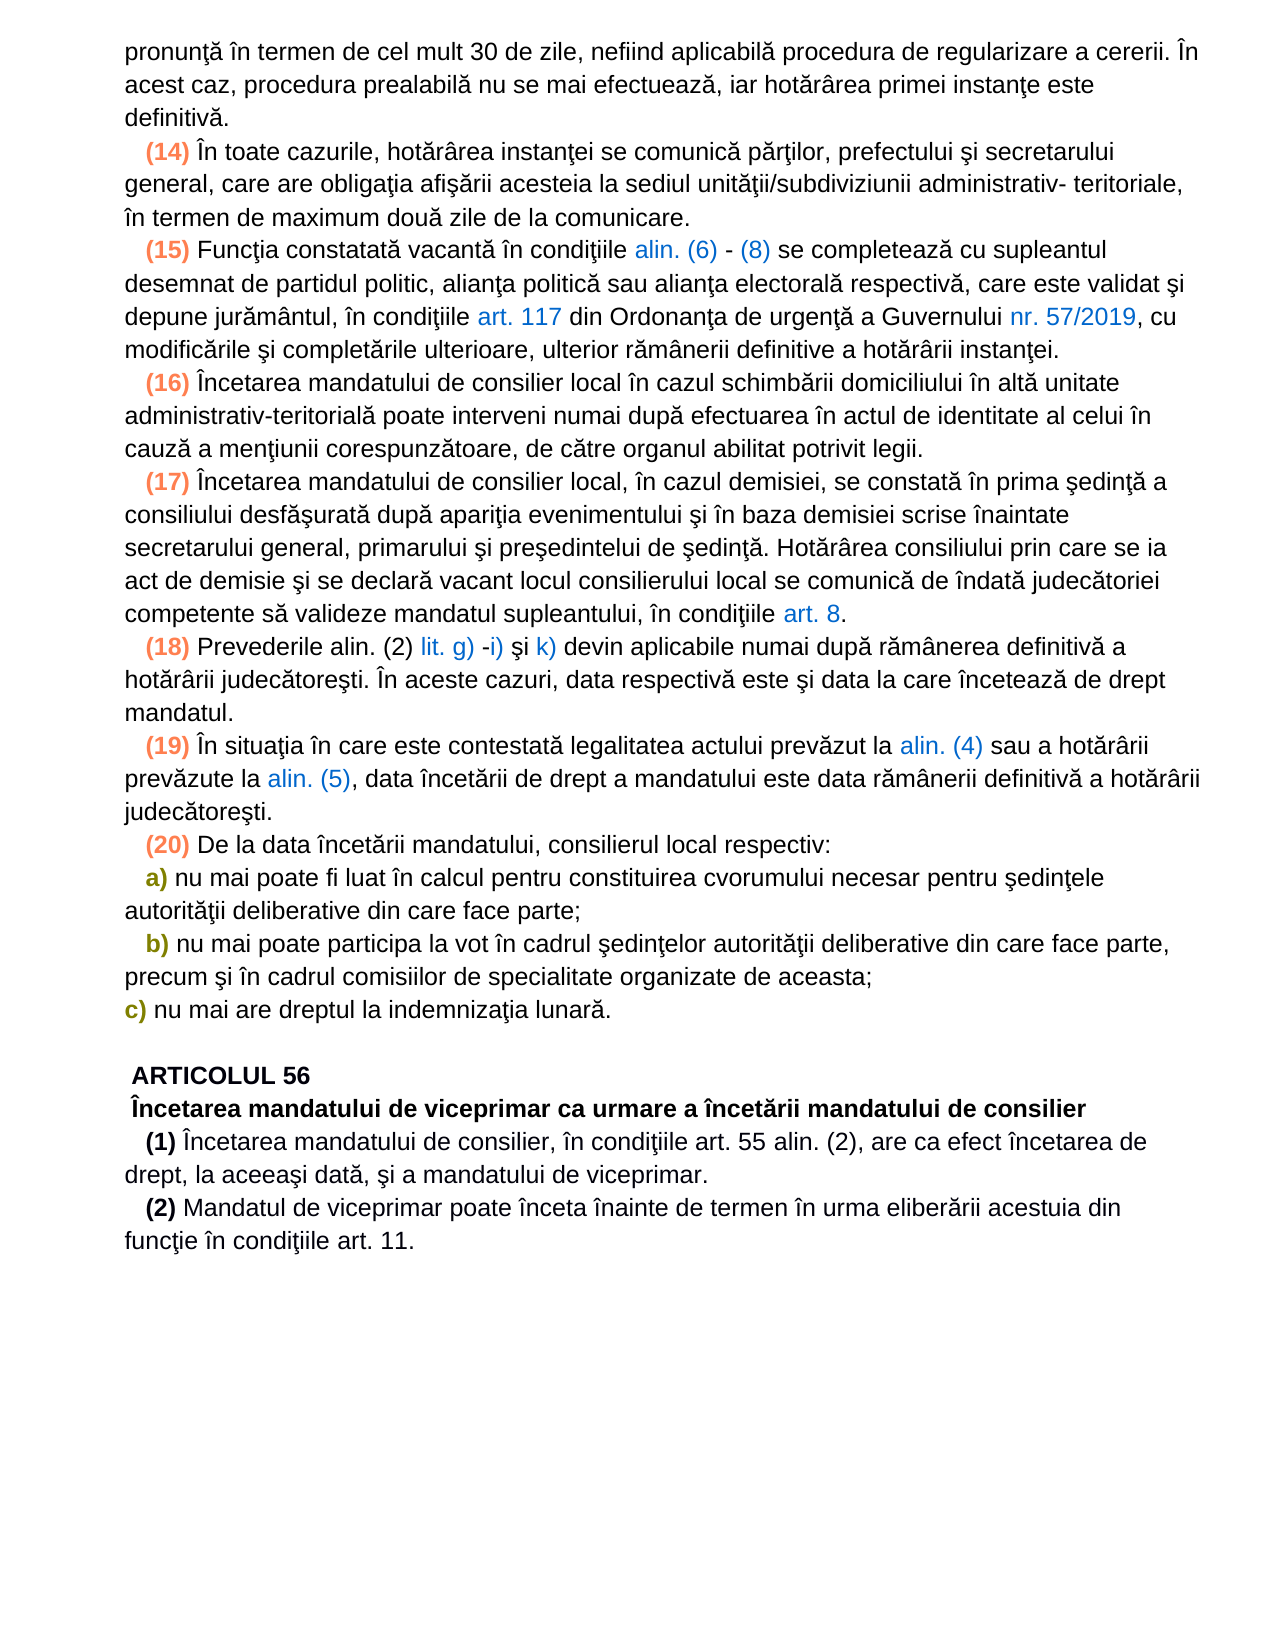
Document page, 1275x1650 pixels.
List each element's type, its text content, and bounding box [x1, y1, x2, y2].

text (18) Prevederile alin. (2) lit. g) -i) şi k) devin aplicabile numai după rămânerea definitivă a hotărârii judecătoreşti. În aceste cazuri, data respectivă este şi data la care încetează de drept mandatul. [124, 632, 1202, 727]
text (19) În situaţia în care este contestată legalitatea actului prevăzut la alin. (4) sau a hotărârii prevăzute la alin. (5), data încetării de drept a mandatului este data rămânerii definitivă a hotărârii judecătoreşti. [124, 731, 1202, 826]
text b) nu mai poate participa la vot în cadrul şedinţelor autorităţii deliberative din care face parte, precum şi în cadrul comisiilor de specialitate organizate de aceasta; [124, 929, 1202, 991]
text (1) Încetarea mandatului de consilier, în condiţiile art. 55 alin. (2), are ca efect încetarea de drept, la aceeaşi dată, şi a mandatului de viceprimar. [124, 1127, 1202, 1189]
text c) nu mai are dreptul la indemnizaţia lunară. [124, 995, 1202, 1024]
text ARTICOLUL 56 Încetarea mandatului de viceprimar ca urmare a încetării mandatului de consilier [124, 1028, 1202, 1123]
text (20) De la data încetării mandatului, consilierul local respectiv: [124, 830, 1202, 859]
text (17) Încetarea mandatului de consilier local, în cazul demisiei, se constată în prima şedinţă a consiliului desfăşurată după apariţia evenimentului şi în baza demisiei scrise înaintate secretarului general, primarului şi preşedintelui de şedinţă. Hotărârea consiliului prin care se ia act de demisie şi se declară vacant locul consilierului local se comunică de îndată judecătoriei competente să valideze mandatul supleantului, în condiţiile art. 8. [124, 467, 1202, 627]
text (14) În toate cazurile, hotărârea instanţei se comunică părţilor, prefectului şi secretarului general, care are obligaţia afişării acesteia la sediul unităţii/subdiviziunii administrativ- teritoriale, în termen de maximum două zile de la comunicare. [124, 136, 1202, 231]
text (16) Încetarea mandatului de consilier local în cazul schimbării domiciliului în altă unitate administrativ-teritorială poate interveni numai după efectuarea în actul de identitate al celui în cauză a menţiunii corespunzătoare, de către organul abilitat potrivit legii. [124, 368, 1202, 462]
text a) nu mai poate fi luat în calcul pentru constituirea cvorumului necesar pentru şedinţele autorităţii deliberative din care face parte; [124, 863, 1202, 925]
text (2) Mandatul de viceprimar poate înceta înainte de termen în urma eliberării acestuia din funcţie în condiţiile art. 11. [124, 1193, 1202, 1255]
text (15) Funcţia constatată vacantă în condiţiile alin. (6) - (8) se completează cu supleantul desemnat de partidul politic, alianţa politică sau alianţa electorală respectivă, care este validat şi depune jurământul, în condiţiile art. 117 din Ordonanţa de urgenţă a Guvernului nr. 57/2019, cu modificările şi completările ulterioare, ulterior rămânerii definitive a hotărârii instanţei. [124, 236, 1202, 363]
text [124, 37, 1202, 132]
